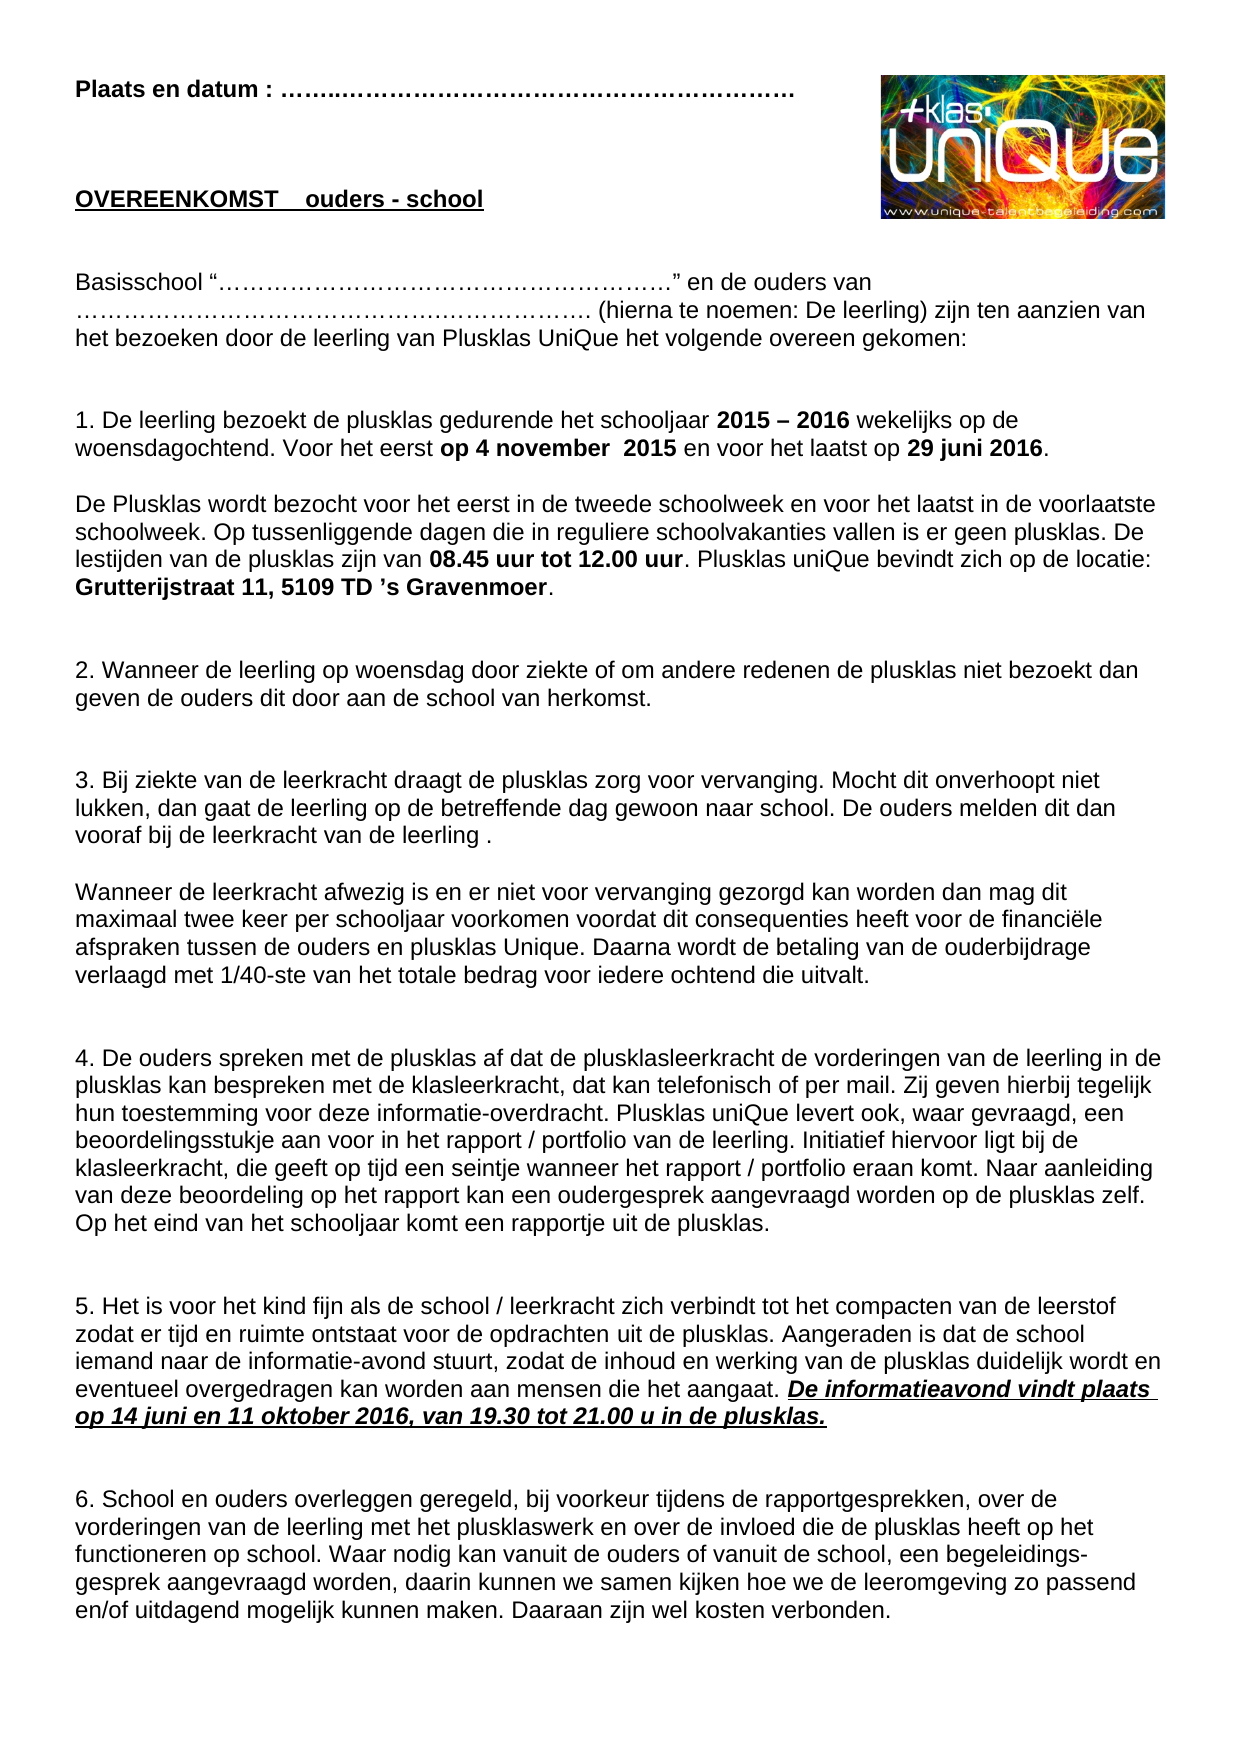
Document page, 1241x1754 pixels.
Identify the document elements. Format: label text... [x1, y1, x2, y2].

text De Plusklas wordt bezocht voor het eerst in de tweede schoolweek en voor het laatst in de voorlaatste schoolweek. Op tussenliggende dagen die in reguliere schoolvakanties vallen is er geen plusklas. De lestijden van de plusklas zijn van 08.45 uur tot 12.00 uur. Plusklas uniQue bevindt zich op de locatie: [75, 490, 1165, 573]
text 4. De ouders spreken met de plusklas af dat de plusklasleerkracht de vorderingen van de leerling in de plusklas kan bespreken met de klasleerkracht, dat kan telefonisch of per mail. Zij geven hierbij tegelijk hun toestemming voor deze informatie-overdracht. Plusklas uniQue levert ook, waar gevraagd, een beoordelingsstukje aan voor in het rapport / portfolio van de leerling. Initiatief hiervoor ligt bij de klasleerkracht, die geeft op tijd een seintje wanneer het rapport / portfolio eraan komt. Naar aanleiding van deze beoordeling op het rapport kan een oudergesprek aangevraagd worden op de plusklas zelf. Op het eind van het schooljaar komt een rapportje uit de plusklas. [75, 1043, 1165, 1237]
text Grutterijstraat 11, 5109 TD ’s Gravenmoer. [75, 573, 1165, 601]
text Plaats en datum : ……..………………………………………………… [75, 75, 880, 103]
picture [880, 75, 1166, 219]
text OVEREENKOMST ouders - school [75, 185, 880, 213]
text 1. De leerling bezoekt de plusklas gedurende het schooljaar 2015 – 2016 wekelijks op de woensdagochtend. Voor het eerst op 4 november 2015 en voor het laatst op 29 juni 2016. [75, 406, 1165, 461]
text Basisschool “…………………………………………………” en de ouders van ……………………………………….………………. (hierna te noemen: De leerling) zijn ten aanzien van het bezoeken door de leerling van Plusklas UniQue het volgende overeen gekomen: [75, 268, 1165, 351]
text Wanneer de leerkracht afwezig is en er niet voor vervanging gezorgd kan worden dan mag dit maximaal twee keer per schooljaar voorkomen voordat dit consequenties heeft voor de financiële afspraken tussen de ouders en plusklas Unique. Daarna wordt de betaling van de ouderbijdrage verlaagd met 1/40-ste van het totale bedrag voor iedere ochtend die uitvalt. [75, 878, 1165, 988]
text 2. Wanneer de leerling op woensdag door ziekte of om andere redenen de plusklas niet bezoekt dan geven de ouders dit door aan de school van herkomst. [75, 656, 1165, 711]
text 5. Het is voor het kind fijn als de school / leerkracht zich verbindt tot het compacten van de leerstof zodat er tijd en ruimte ontstaat voor de opdrachten uit de plusklas. Aangeraden is dat de school iemand naar de informatie-avond stuurt, zodat de inhoud en werking van de plusklas duidelijk wordt en eventueel overgedragen kan worden aan mensen die het aangaat. De informatieavond vindt plaats op 14 juni en 11 oktober 2016, van 19.30 tot 21.00 u in de plusklas. [75, 1292, 1165, 1430]
text 3. Bij ziekte van de leerkracht draagt de plusklas zorg voor vervanging. Mocht dit onverhoopt niet lukken, dan gaat de leerling op de betreffende dag gewoon naar school. De ouders melden dit dan vooraf bij de leerkracht van de leerling . [75, 766, 1165, 849]
text 6. School en ouders overleggen geregeld, bij voorkeur tijdens de rapportgesprekken, over de vorderingen van de leerling met het plusklaswerk en over de invloed die de plusklas heeft op het functioneren op school. Waar nodig kan vanuit de ouders of vanuit de school, een begeleidings-gesprek aangevraagd worden, daarin kunnen we samen kijken hoe we de leeromgeving zo passend en/of uitdagend mogelijk kunnen maken. Daaraan zijn wel kosten verbonden. [75, 1485, 1165, 1623]
